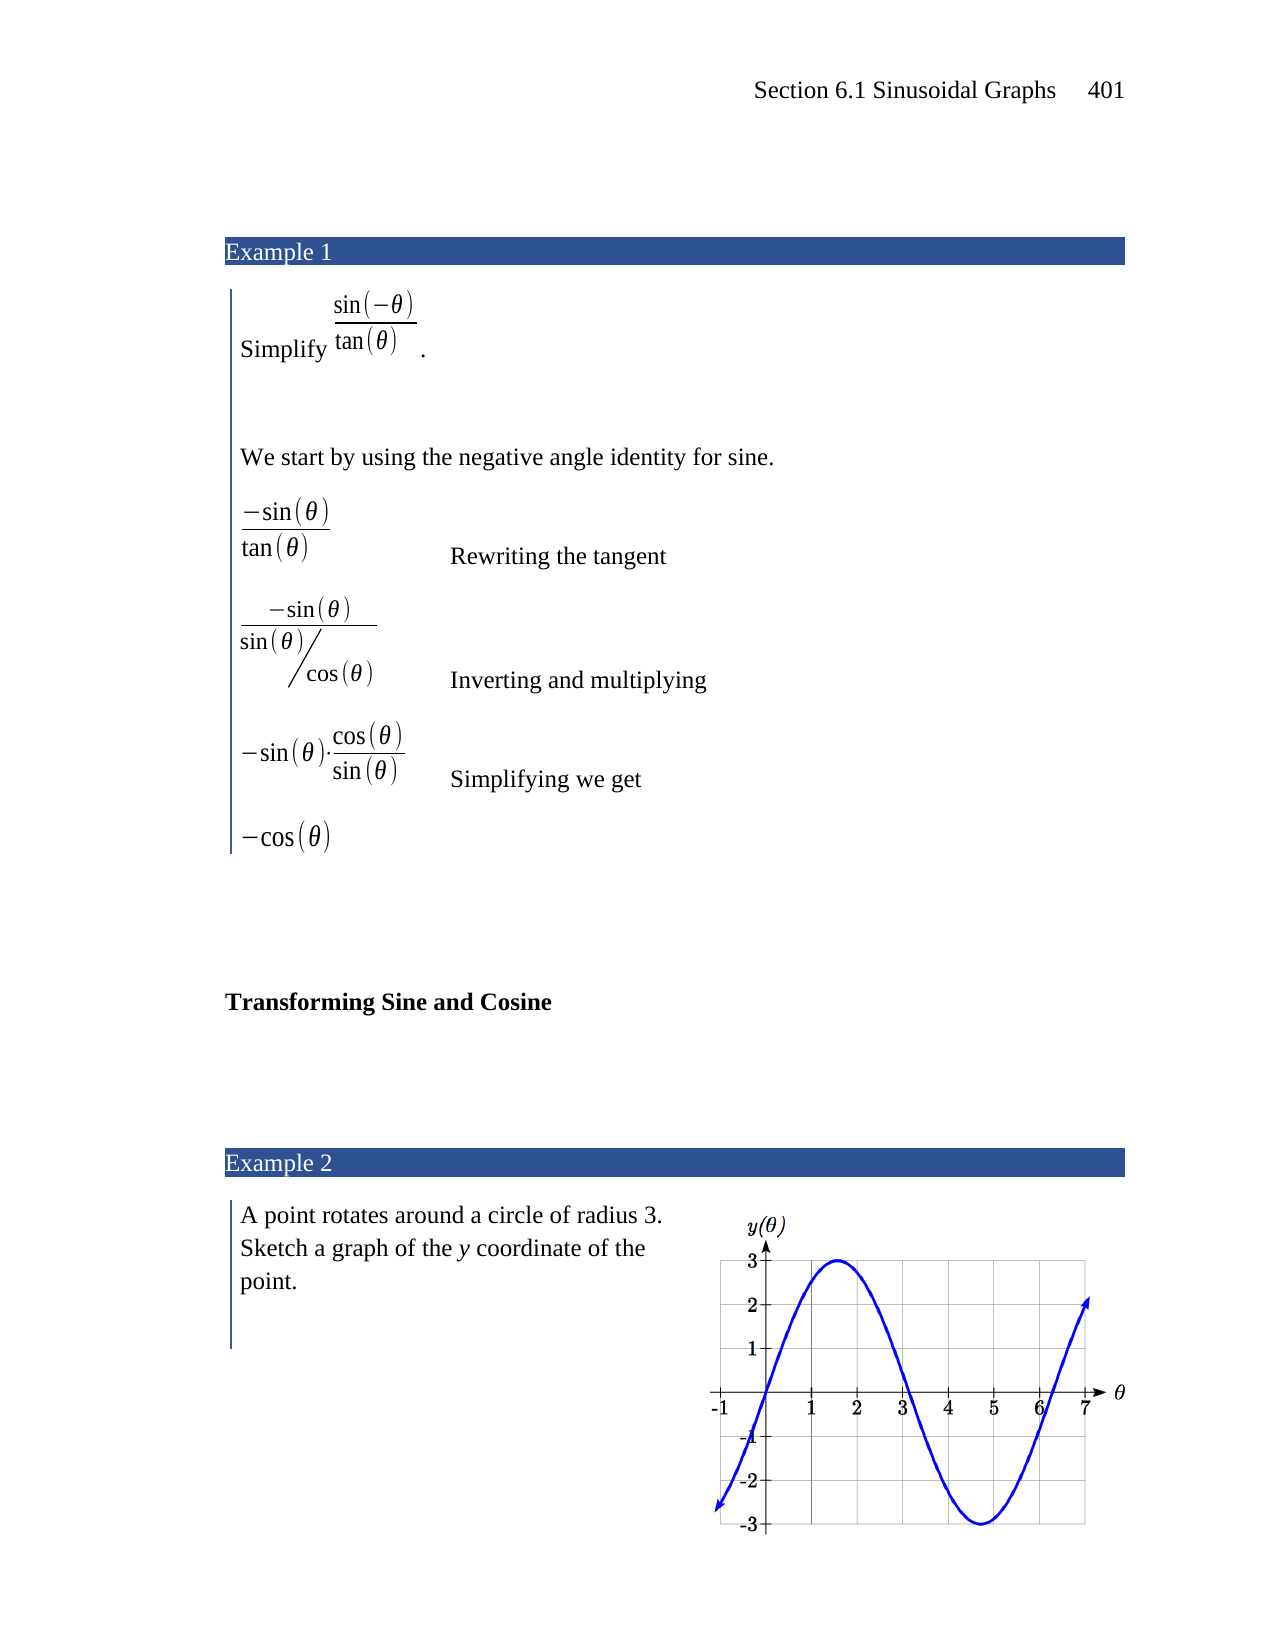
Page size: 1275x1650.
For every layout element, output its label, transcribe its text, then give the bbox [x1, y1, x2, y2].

text We start by using the negative angle identity for sine. [232, 442, 1125, 470]
text Inverting and multiplying [232, 595, 1125, 694]
text Example 1 [225, 237, 1125, 265]
text Rewriting the tangent [232, 495, 1125, 569]
text Transforming Sine and Cosine [225, 987, 1125, 1016]
picture [703, 1212, 1129, 1542]
text Simplify . [230, 288, 1125, 363]
text Simplifying we get [232, 719, 1125, 793]
text Example 2 [225, 1148, 1125, 1177]
text A point rotates around a circle of radius 3. Sketch a graph of the y coordinate of the point. [232, 1200, 1125, 1295]
